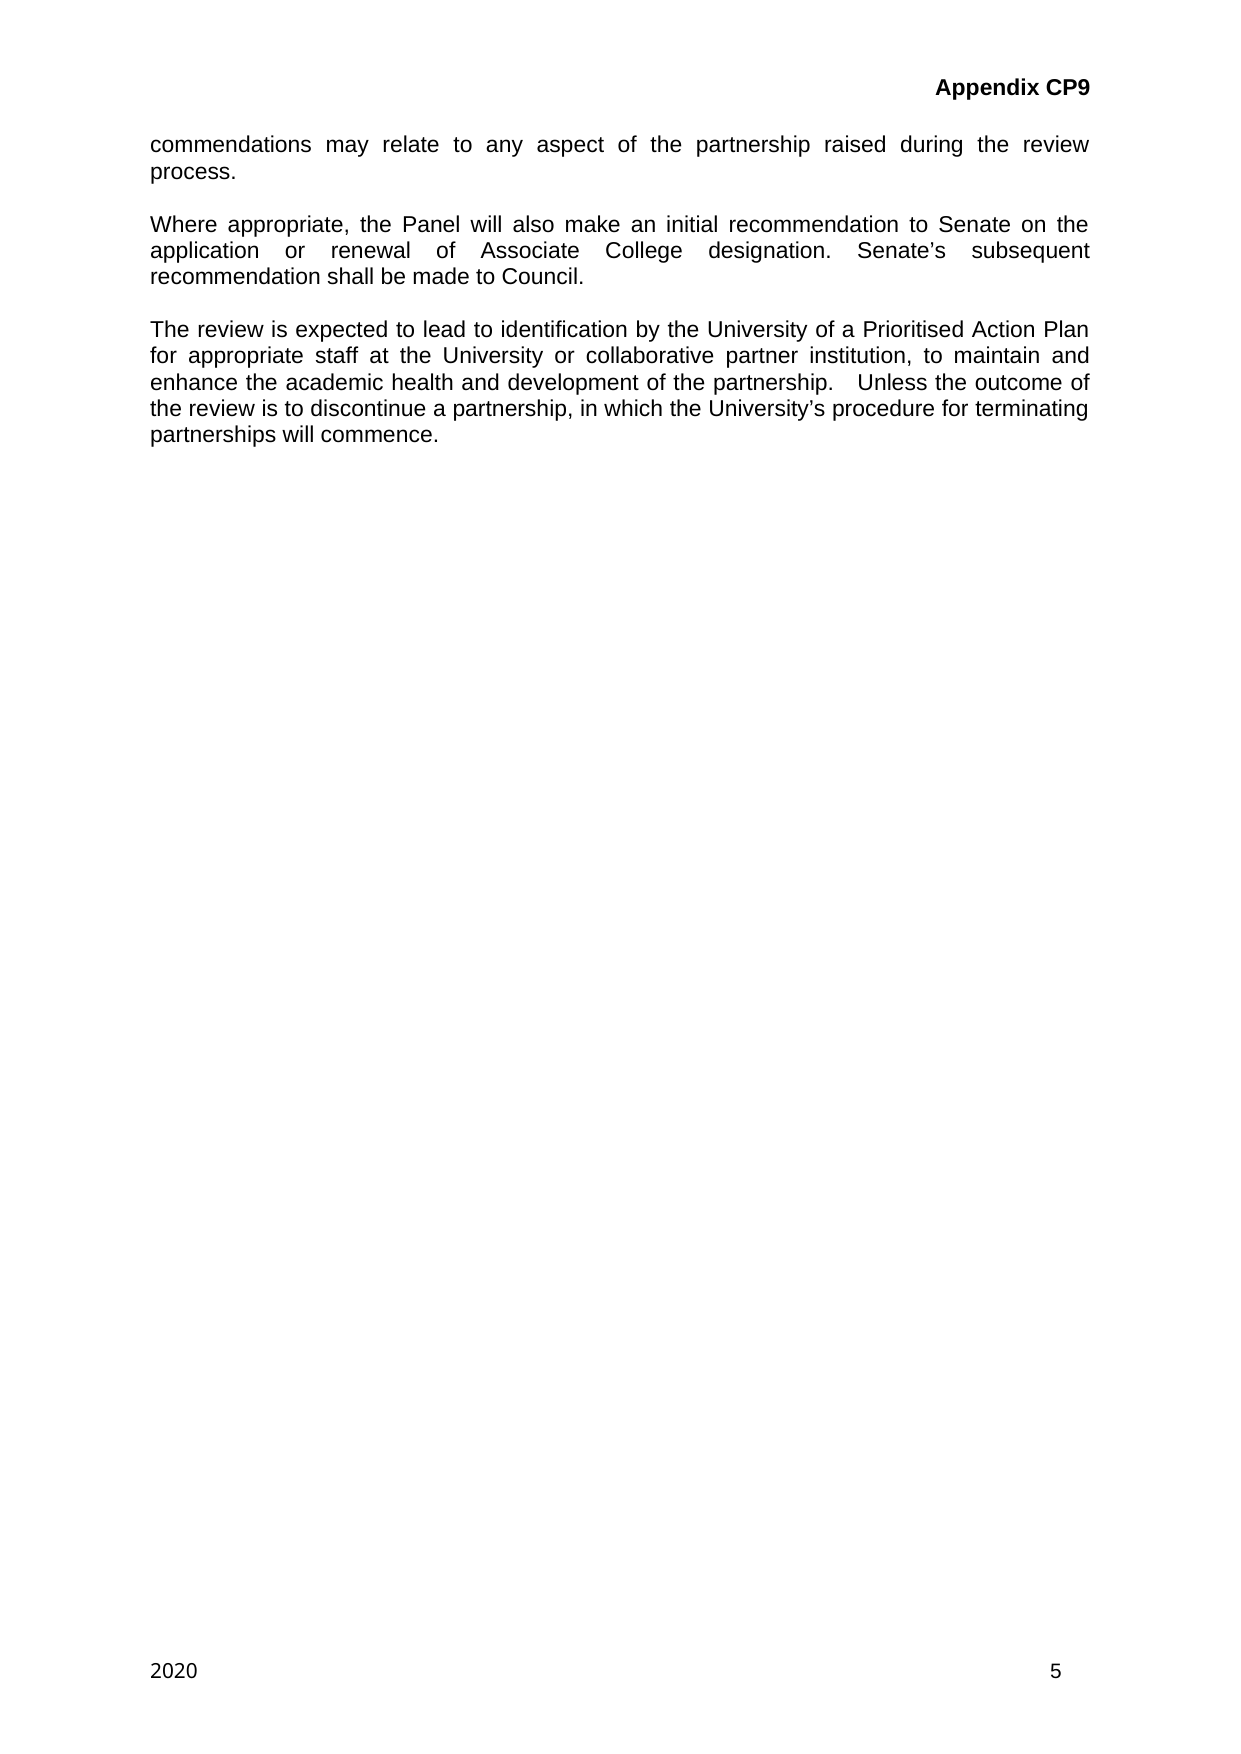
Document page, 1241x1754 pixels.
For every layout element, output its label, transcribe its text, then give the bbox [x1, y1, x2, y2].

text The review is expected to lead to identification by the University of a Prioritised Action Plan for appropriate staff at the University or collaborative partner institution, to maintain and enhance the academic health and development of the partnership. Unless the outcome of the review is to discontinue a partnership, in which the University’s procedure for terminating partnerships will commence. [150, 316, 1090, 448]
text Where appropriate, the Panel will also make an initial recommendation to Senate on the application or renewal of Associate College designation. Senate’s subsequent recommendation shall be made to Council. [150, 211, 1090, 289]
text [150, 131, 1090, 184]
